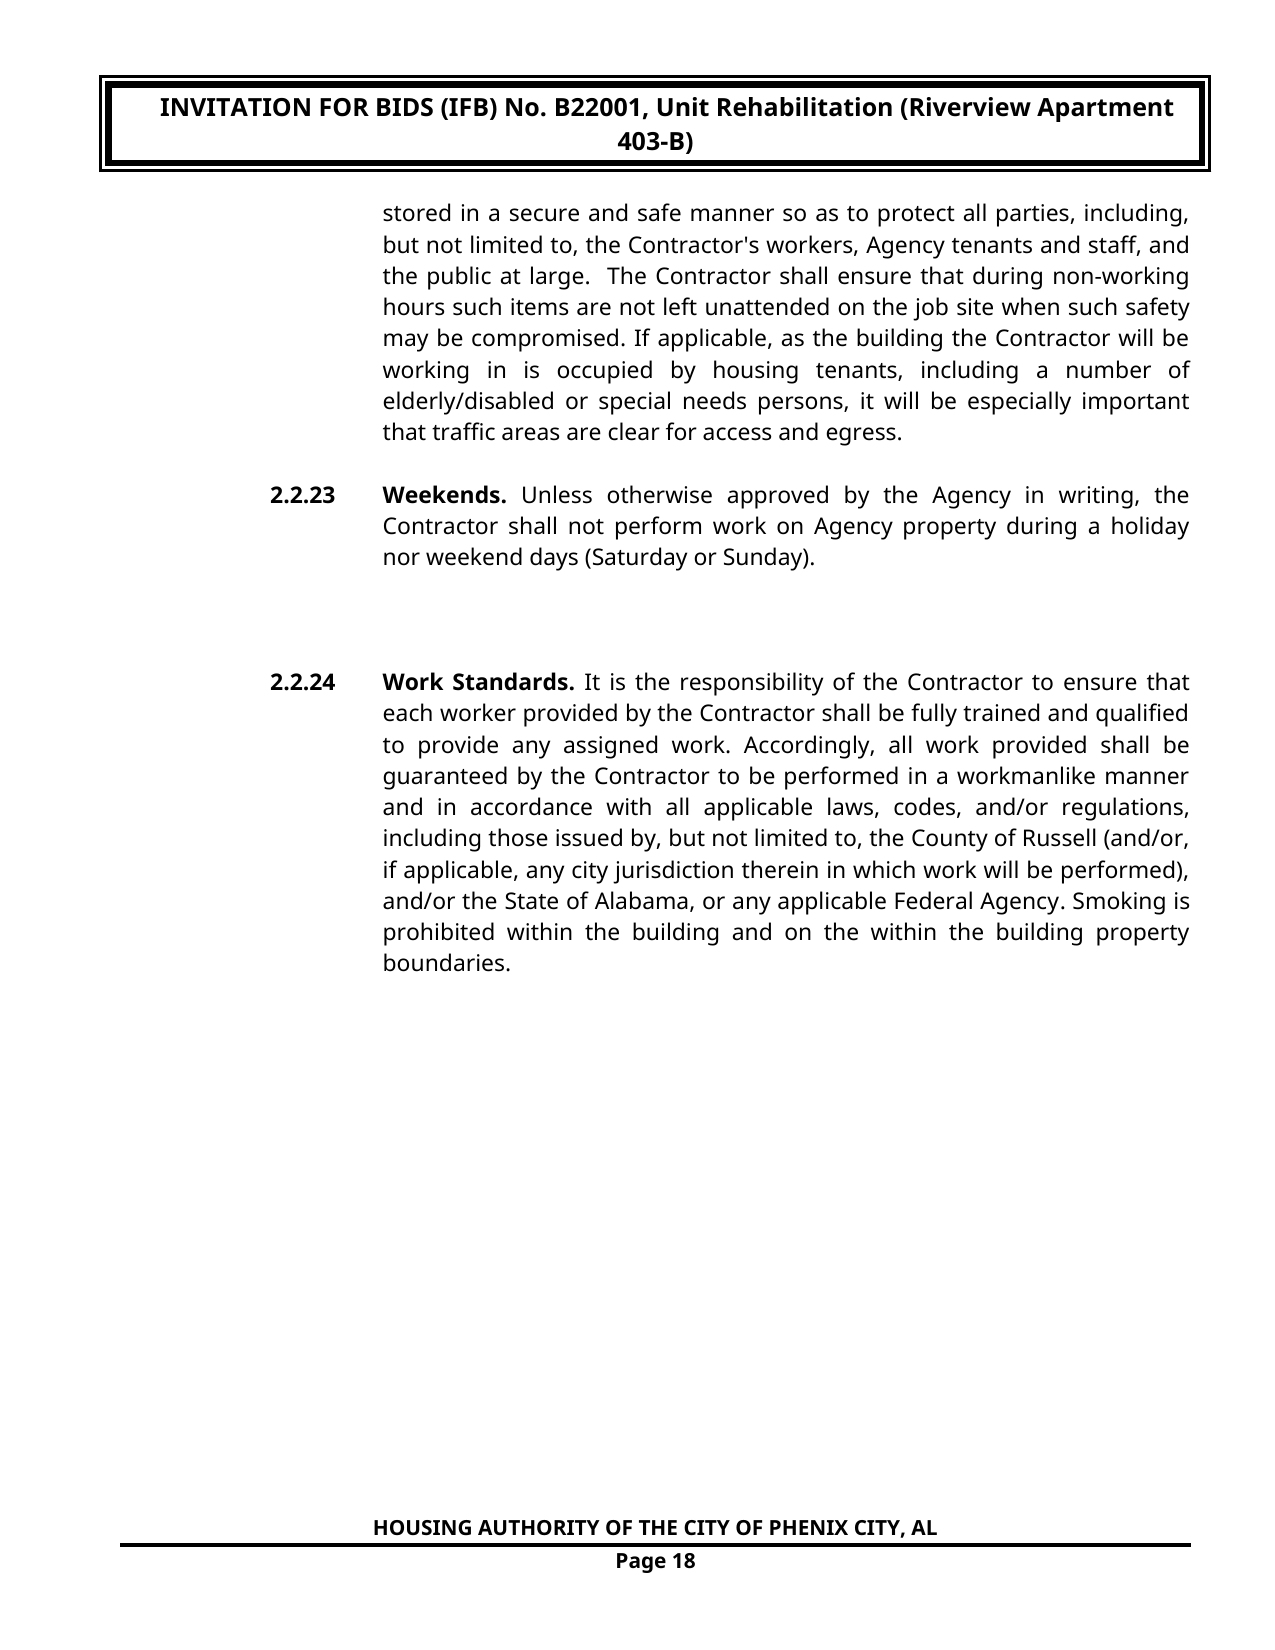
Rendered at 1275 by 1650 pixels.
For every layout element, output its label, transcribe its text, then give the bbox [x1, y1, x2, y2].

text 2.2.24 Work Standards. It is the responsibility of the Contractor to ensure that each worker provided by the Contractor shall be fully trained and qualified to provide any assigned work. Accordingly, all work provided shall be guaranteed by the Contractor to be performed in a workmanlike manner and in accordance with all applicable laws, codes, and/or regulations, including those issued by, but not limited to, the County of Russell (and/or, if applicable, any city jurisdiction therein in which work will be performed), and/or the State of Alabama, or any applicable Federal Agency. Smoking is prohibited within the building and on the within the building property boundaries. [270, 666, 1191, 978]
text 2.2.23 Weekends. Unless otherwise approved by the Agency in writing, the Contractor shall not perform work on Agency property during a holiday nor weekend days (Saturday or Sunday). [270, 478, 1191, 572]
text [270, 197, 1191, 447]
